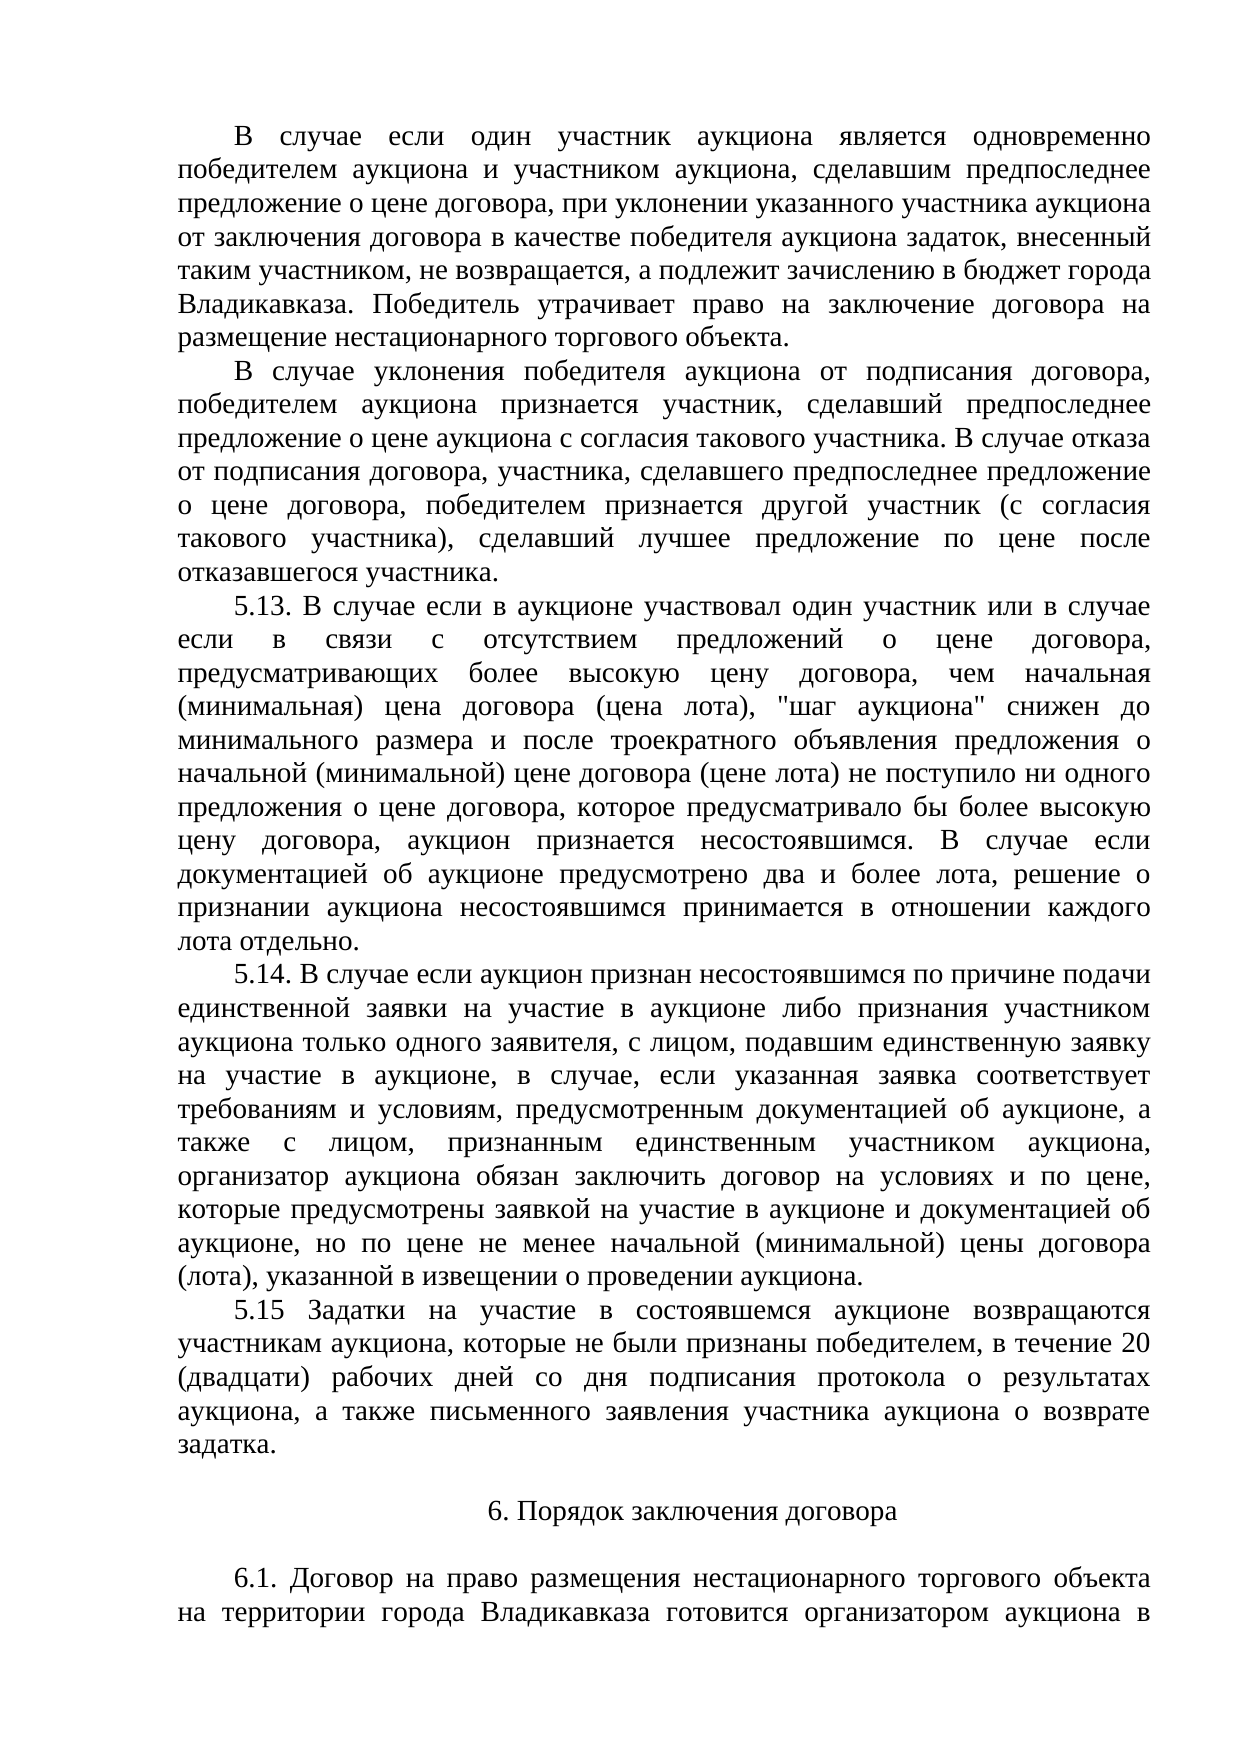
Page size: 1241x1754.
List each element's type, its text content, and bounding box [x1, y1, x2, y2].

text 6. Порядок заключения договора [177, 1493, 1152, 1527]
text 5.13. В случае если в аукционе участвовал один участник или в случае если в связи с отсутствием предложений о цене договора, предусматривающих более высокую цену договора, чем начальная (минимальная) цена договора (цена лота), "шаг аукциона" снижен до минимального размера и после троекратного объявления предложения о начальной (минимальной) цене договора (цене лота) не поступило ни одного предложения о цене договора, которое предусматривало бы более высокую цену договора, аукцион признается несостоявшимся. В случае если документацией об аукционе предусмотрено два и более лота, решение о признании аукциона несостоявшимся принимается в отношении каждого лота отдельно. [177, 588, 1152, 957]
text В случае если один участник аукциона является одновременно победителем аукциона и участником аукциона, сделавшим предпоследнее предложение о цене договора, при уклонении указанного участника аукциона от заключения договора в качестве победителя аукциона задаток, внесенный таким участником, не возвращается, а подлежит зачислению в бюджет города Владикавказа. Победитель утрачивает право на заключение договора на размещение нестационарного торгового объекта. [177, 118, 1152, 353]
text 5.15 Задатки на участие в состоявшемся аукционе возвращаются участникам аукциона, которые не были признаны победителем, в течение 20 (двадцати) рабочих дней со дня подписания протокола о результатах аукциона, а также письменного заявления участника аукциона о возврате задатка. [177, 1292, 1152, 1460]
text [177, 1560, 1152, 1627]
text В случае уклонения победителя аукциона от подписания договора, победителем аукциона признается участник, сделавший предпоследнее предложение о цене аукциона с согласия такового участника. В случае отказа от подписания договора, участника, сделавшего предпоследнее предложение о цене договора, победителем признается другой участник (с согласия такового участника), сделавший лучшее предложение по цене после отказавшегося участника. [177, 353, 1152, 588]
text 5.14. В случае если аукцион признан несостоявшимся по причине подачи единственной заявки на участие в аукционе либо признания участником аукциона только одного заявителя, с лицом, подавшим единственную заявку на участие в аукционе, в случае, если указанная заявка соответствует требованиям и условиям, предусмотренным документацией об аукционе, а также с лицом, признанным единственным участником аукциона, организатор аукциона обязан заключить договор на условиях и по цене, которые предусмотрены заявкой на участие в аукционе и документацией об аукционе, но по цене не менее начальной (минимальной) цены договора (лота), указанной в извещении о проведении аукциона. [177, 957, 1152, 1292]
